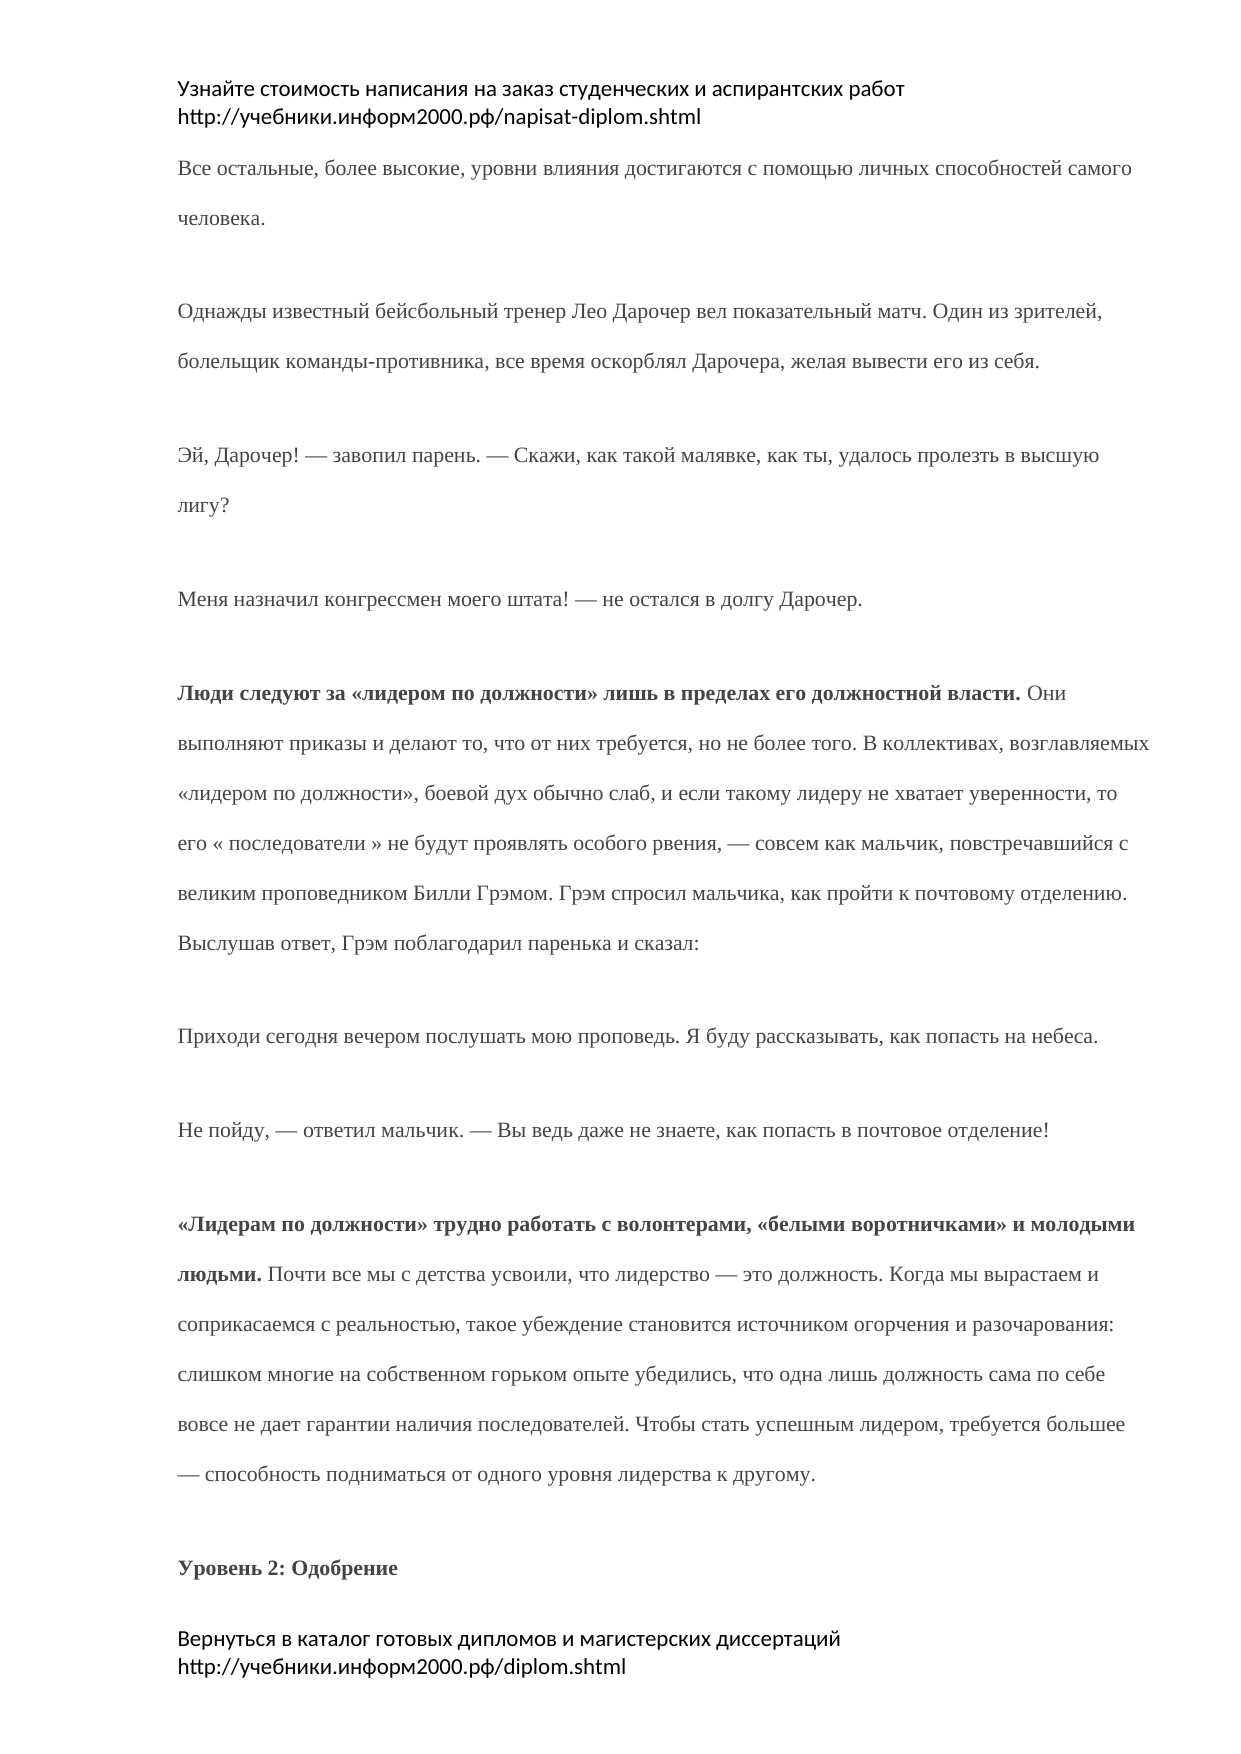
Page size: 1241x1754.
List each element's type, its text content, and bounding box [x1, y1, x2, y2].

text Не пойду, — ответил мальчик. — Вы ведь даже не знаете, как попасть в почтовое отделение! [177, 1092, 1152, 1142]
text Эй, Дарочер! — завопил парень. — Скажи, как такой малявке, как ты, удалось пролезть в высшую лигу? [177, 417, 1152, 517]
text «Лидерам по должности» трудно работать с волонтерами, «белыми воротничками» и молодыми людьми. Почти все мы с детства усвоили, что лидерство — это должность. Когда мы вырастаем и соприкасаемся с реальностью, такое убеждение становится источником огорчения и разочарования: слишком многие на собственном горьком опыте убедились, что одна лишь должность сама по себе вовсе не дает гарантии наличия последователей. Чтобы стать успешным лидером, требуется большее — способность подниматься от одного уровня лидерства к другому. [177, 1186, 1152, 1486]
text Однажды известный бейсбольный тренер Лео Дарочер вел показательный матч. Один из зрителей, болельщик команды-противника, все время оскорблял Дарочера, желая вывести его из себя. [177, 273, 1152, 373]
text Все остальные, более высокие, уровни влияния достигаются с помощью личных способностей самого человека. [177, 130, 1152, 230]
text Уровень 2: Одобрение [177, 1530, 1152, 1580]
text Приходи сегодня вечером послушать мою проповедь. Я буду рассказывать, как попасть на небеса. [177, 998, 1152, 1048]
text Меня назначил конгрессмен моего штата! — не остался в долгу Дарочер. [177, 561, 1152, 611]
text Люди следуют за «лидером по должности» лишь в пределах его должностной власти. Они выполняют приказы и делают то, что от них требуется, но не более того. В коллективах, возглавляемых «лидером по должности», боевой дух обычно слаб, и если такому лидеру не хватает уверенности, то его « последователи » не будут проявлять особого рвения, — совсем как мальчик, повстречавшийся с великим проповедником Билли Грэмом. Грэм спросил мальчика, как пройти к почтовому отделению. Выслушав ответ, Грэм поблагодарил паренька и сказал: [177, 655, 1152, 955]
